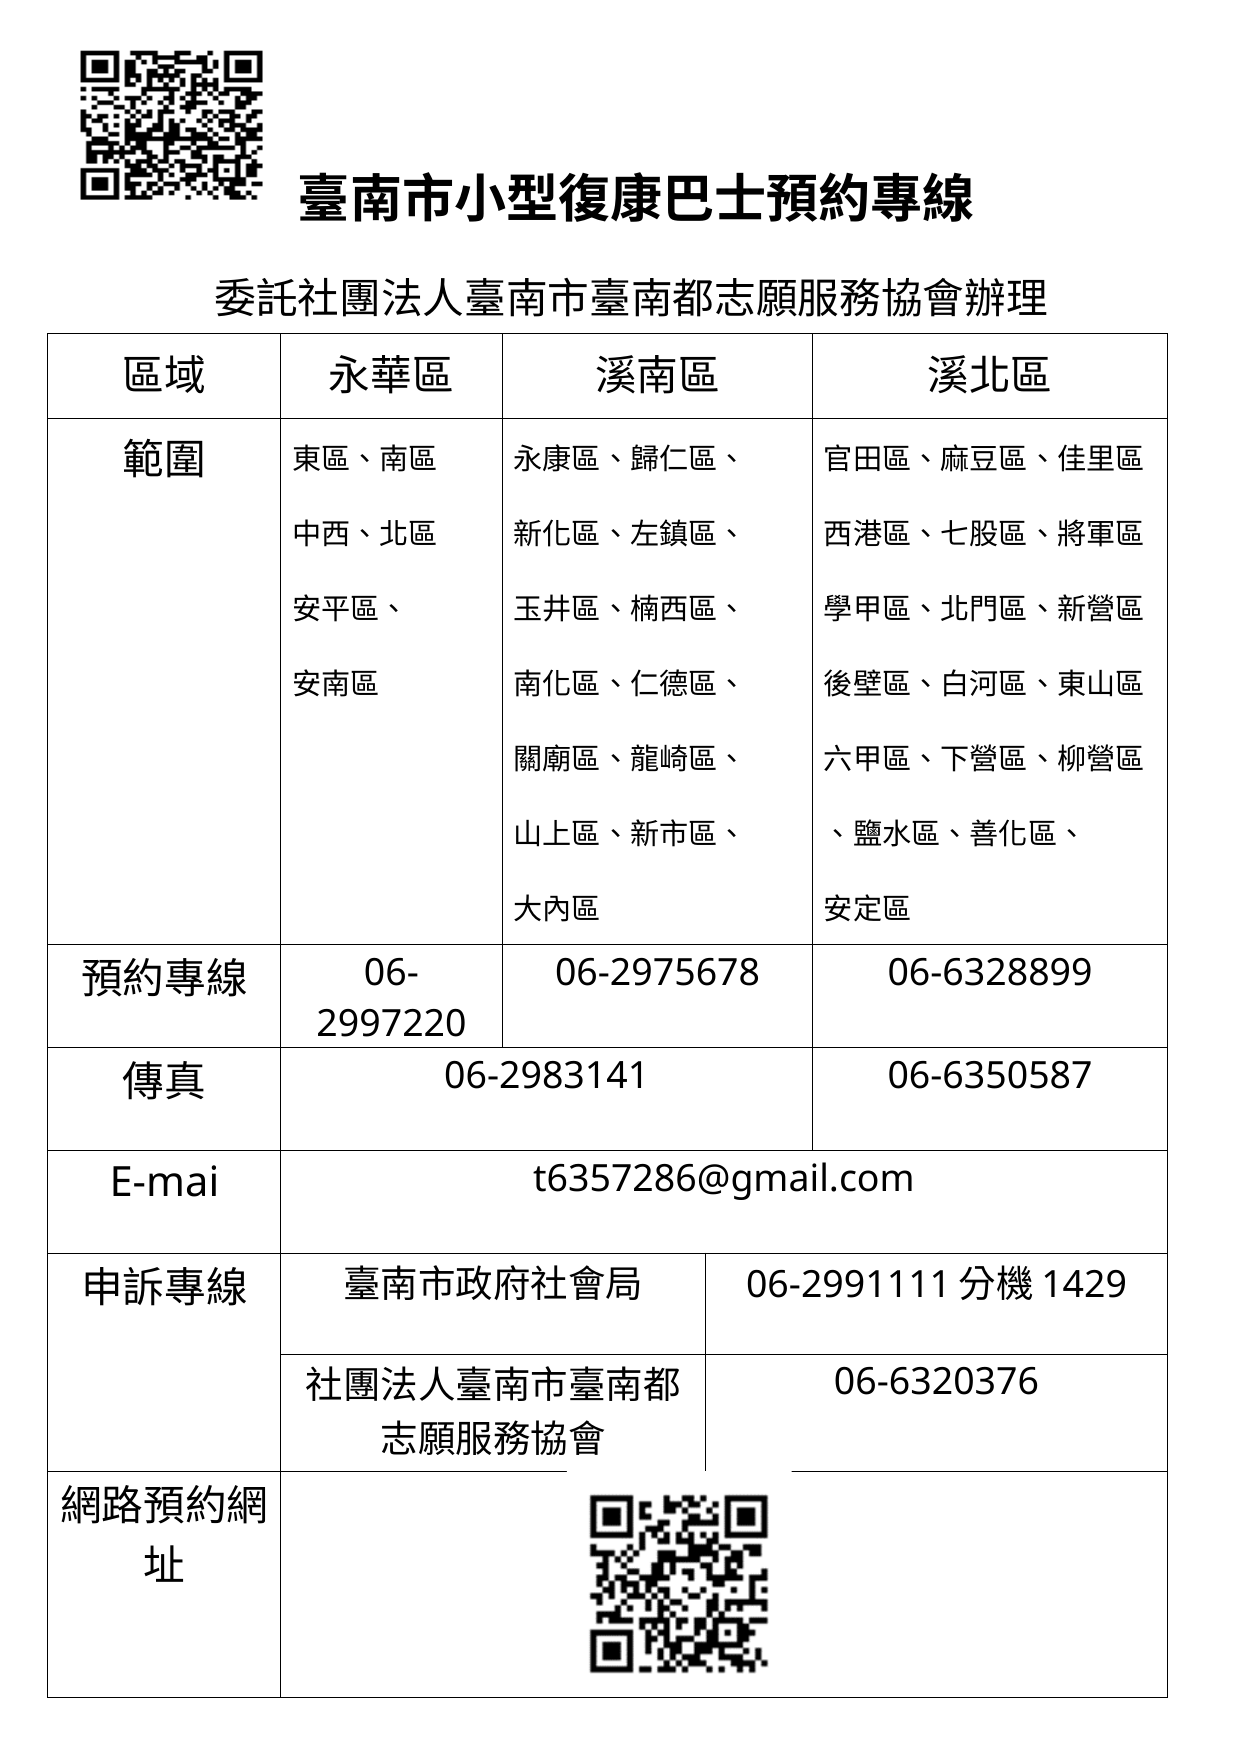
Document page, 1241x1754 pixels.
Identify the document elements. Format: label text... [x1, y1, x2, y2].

table_cell 06-6350587 [813, 1048, 1167, 1150]
table_cell E-mai [48, 1151, 280, 1253]
table_header 溪南區 [503, 334, 812, 418]
table_cell 臺南市政府社會局 [281, 1254, 705, 1354]
table_cell 預約專線 [48, 945, 280, 1047]
table_cell 網路預約網址 [48, 1472, 280, 1697]
table_cell 06-2975678 [503, 945, 812, 1047]
table_cell 申訴專線 [48, 1254, 280, 1471]
table_cell [792, 1472, 1167, 1697]
table_cell 範圍 [48, 419, 280, 944]
table_cell 官田區、麻豆區、佳里區 西港區、七股區、將軍區 學甲區、北門區、新營區 後壁區、白河區、東山區 六甲區、下營區、柳營區 、鹽水區、善化區、 安定區 [813, 419, 1167, 944]
table_header 區域 [48, 334, 280, 418]
table_cell 06-2997220 [281, 945, 502, 1047]
table_cell 傳真 [48, 1048, 280, 1150]
table_cell 06-6320376 [706, 1355, 1167, 1471]
table_cell 06-2991111分機1429 [706, 1254, 1167, 1354]
table_header 溪北區 [813, 334, 1167, 418]
table_cell [281, 1472, 566, 1697]
table_header 永華區 [281, 334, 502, 418]
table_cell 06-6328899 [813, 945, 1167, 1047]
picture [59, 33, 284, 218]
table_cell 社團法人臺南市臺南都志願服務協會 [281, 1355, 705, 1471]
table_cell t6357286@gmail.com [281, 1151, 1167, 1253]
text 委託社團法人臺南市臺南都志願服務協會辦理 [59, 258, 1181, 333]
text 臺南市小型復康巴士預約專線 [59, 33, 1181, 258]
table_cell 06-2983141 [281, 1048, 812, 1150]
table_cell 東區、南區 中西、北區 安平區、 安南區 [281, 419, 502, 944]
picture [566, 1471, 792, 1697]
table_cell 永康區、歸仁區、 新化區、左鎮區、 玉井區、楠西區、 南化區、仁德區、 關廟區、龍崎區、 山上區、新市區、 大內區 [503, 419, 812, 944]
